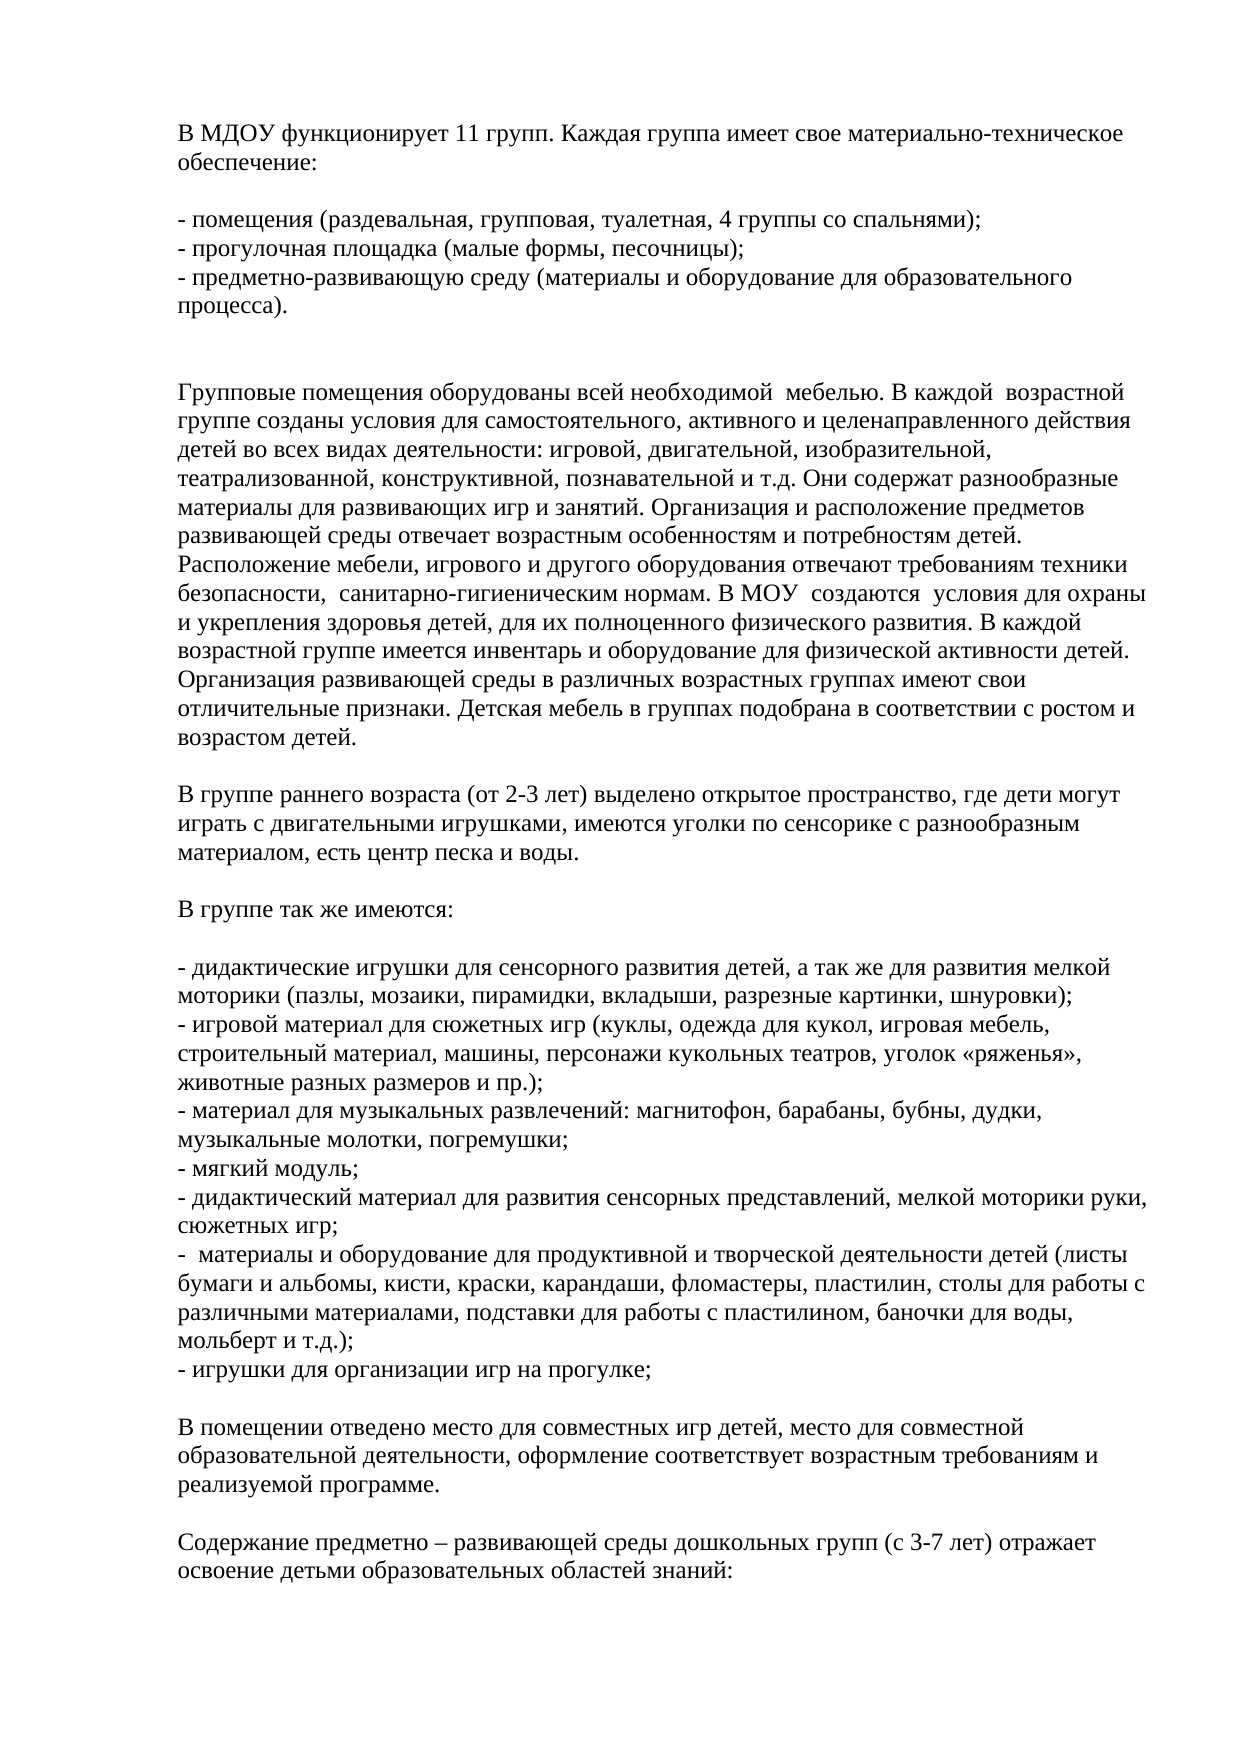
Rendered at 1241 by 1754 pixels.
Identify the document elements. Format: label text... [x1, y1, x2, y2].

text В группе раннего возраста (от 2-3 лет) выделено открытое пространство, где дети могут играть с двигательными игрушками, имеются уголки по сенсорике с разнообразным материалом, есть центр песка и воды. [177, 779, 1152, 866]
text - материал для музыкальных развлечений: магнитофон, барабаны, бубны, дудки, музыкальные молотки, погремушки; [177, 1096, 1152, 1153]
text - игрушки для организации игр на прогулке; [177, 1354, 1152, 1383]
text - предметно-развивающую среду (материалы и оборудование для образовательного процесса). [177, 262, 1152, 319]
text - прогулочная площадка (малые формы, песочницы); [177, 233, 1152, 262]
text - помещения (раздевальная, групповая, туалетная, 4 группы со спальнями); [177, 204, 1152, 233]
text - материалы и оборудование для продуктивной и творческой деятельности детей (листы бумаги и альбомы, кисти, краски, карандаши, фломастеры, пластилин, столы для работы с различными материалами, подставки для работы с пластилином, баночки для воды, мольберт и т.д.); [177, 1239, 1152, 1354]
text - игровой материал для сюжетных игр (куклы, одежда для кукол, игровая мебель, строительный материал, машины, персонажи кукольных театров, уголок «ряженья», животные разных размеров и пр.); [177, 1009, 1152, 1096]
text - дидактический материал для развития сенсорных представлений, мелкой моторики руки, сюжетных игр; [177, 1182, 1152, 1239]
text Групповые помещения оборудованы всей необходимой мебелью. В каждой возрастной группе созданы условия для самостоятельного, активного и целенаправленного действия детей во всех видах деятельности: игровой, двигательной, изобразительной, театрализованной, конструктивной, познавательной и т.д. Они содержат разнообразные материалы для развивающих игр и занятий. Организация и расположение предметов развивающей среды отвечает возрастным особенностям и потребностям детей. Расположение мебели, игрового и другого оборудования отвечают требованиям техники безопасности, санитарно-гигиеническим нормам. В МОУ создаются условия для охраны и укрепления здоровья детей, для их полноценного физического развития. В каждой возрастной группе имеется инвентарь и оборудование для физической активности детей. Организация развивающей среды в различных возрастных группах имеют свои отличительные признаки. Детская мебель в группах подобрана в соответствии с ростом и возрастом детей. [177, 377, 1152, 751]
text В группе так же имеются: [177, 894, 1152, 923]
text В помещении отведено место для совместных игр детей, место для совместной образовательной деятельности, оформление соответствует возрастным требованиям и реализуемой программе. [177, 1412, 1152, 1498]
text - дидактические игрушки для сенсорного развития детей, а так же для развития мелкой моторики (пазлы, мозаики, пирамидки, вкладыши, разрезные картинки, шнуровки); [177, 952, 1152, 1009]
text Содержание предметно – развивающей среды дошкольных групп (с 3-7 лет) отражает освоение детьми образовательных областей знаний: [177, 1527, 1152, 1584]
text В МДОУ функционирует 11 групп. Каждая группа имеет свое материально-техническое обеспечение: [177, 118, 1152, 176]
text - мягкий модуль; [177, 1153, 1152, 1182]
